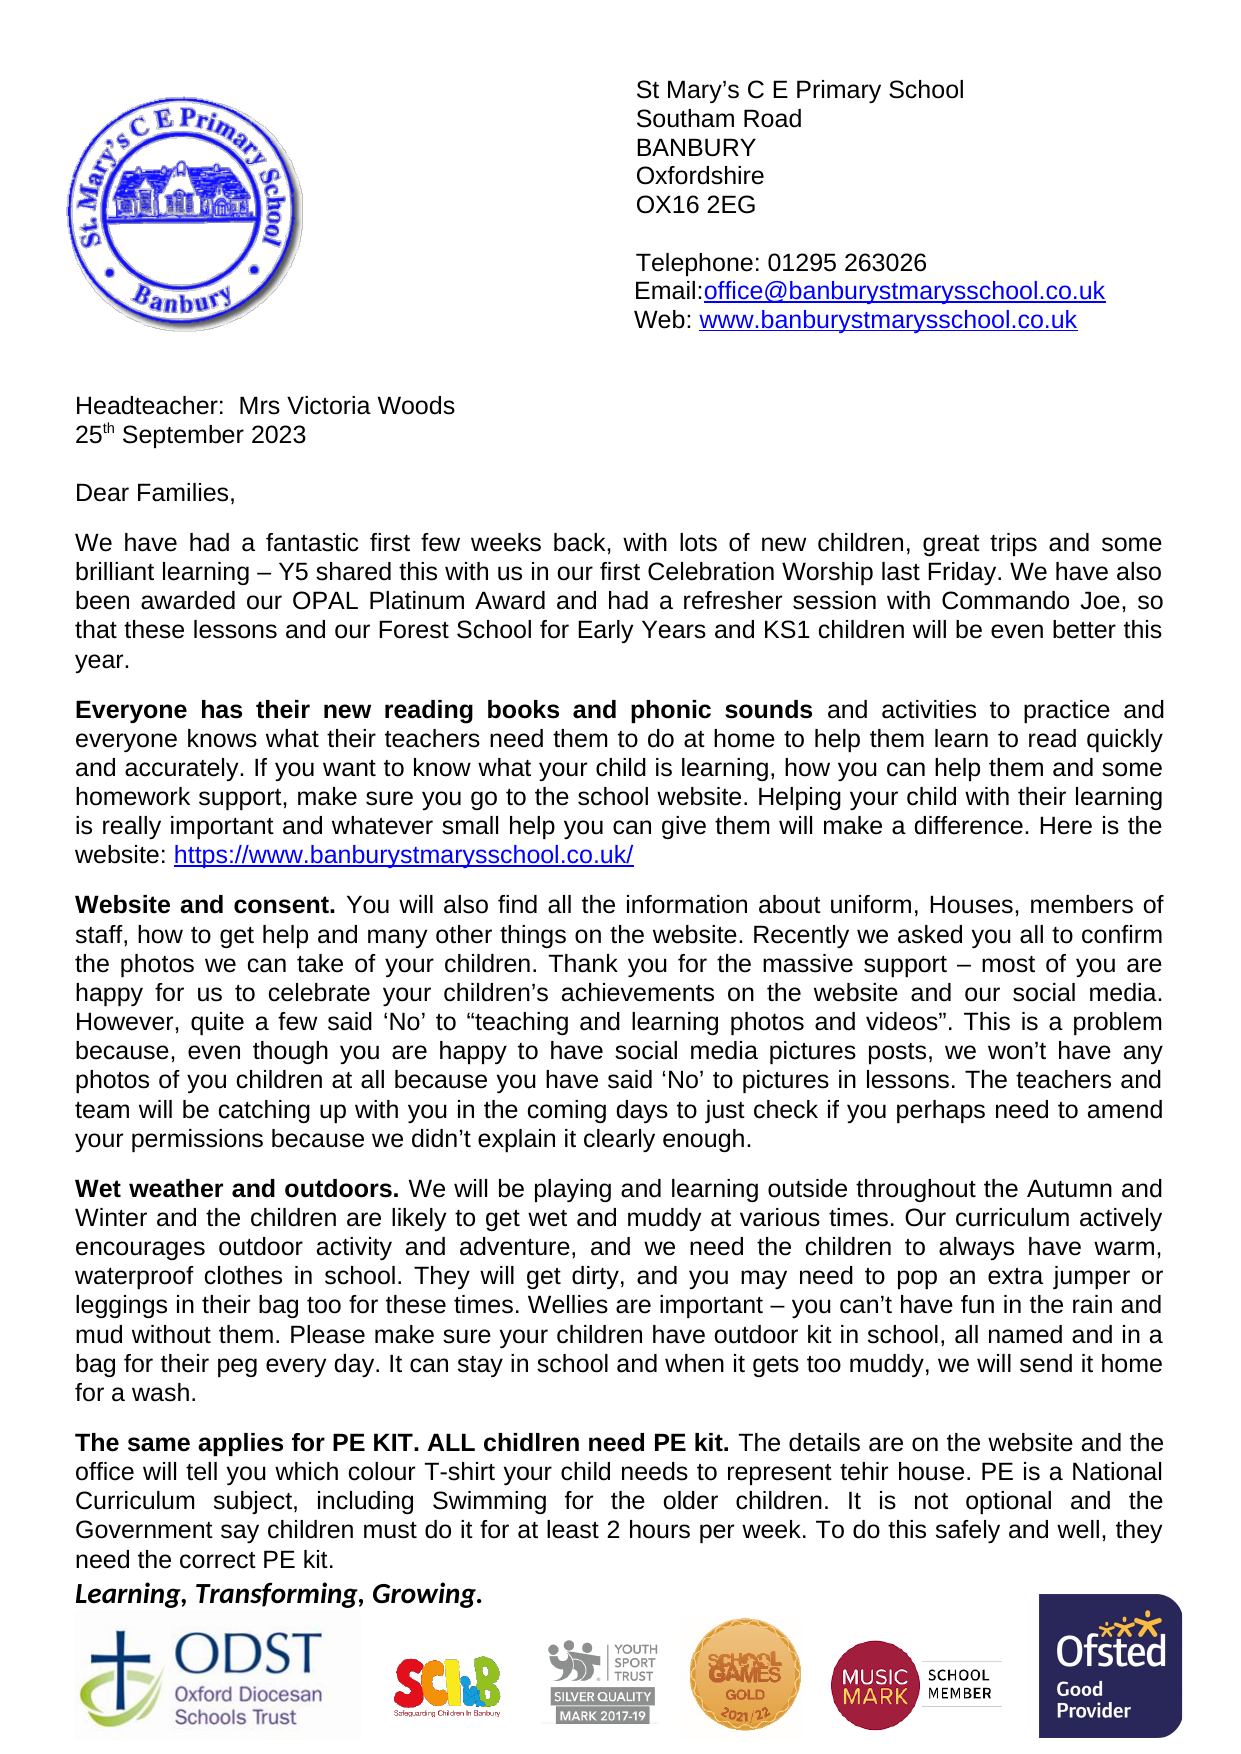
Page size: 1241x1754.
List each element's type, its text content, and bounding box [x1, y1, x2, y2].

picture [75, 1610, 362, 1740]
table_header St Mary’s C E Primary School Southam Road BANBURY Oxfordshire OX16 2EG Telephone: 01295 263026 Email:office@banburystmarysschool.co.uk Web: www.banburystmarysschool.co.uk [574, 75, 1196, 477]
text Wet weather and outdoors. We will be playing and learning outside throughout the Autumn and Winter and the children are likely to get wet and muddy at various times. Our curriculum actively encourages outdoor activity and adventure, and we need the children to always have warm, waterproof clothes in school. They will get dirty, and you may need to pop an extra jumper or leggings in their bag too for these times. Wellies are important – you can’t have fun in the rain and mud without them. Please make sure your children have outdoor kit in school, all named and in a bag for their peg every day. It can stay in school and when it gets too muddy, we will send it home for a wash. [75, 1173, 1165, 1407]
picture [680, 1617, 803, 1739]
picture [42, 75, 324, 350]
text Everyone has their new reading books and phonic sounds and activities to practice and everyone knows what their teachers need them to do at home to help them learn to read quickly and accurately. If you want to know what your child is learning, how you can help them and some homework support, make sure you go to the school website. Helping your child with their learning is really important and whatever small help you can give them will make a difference. Here is the website: https://www.banburystmarysschool.co.uk/ [75, 694, 1165, 869]
picture [541, 1638, 660, 1724]
picture [391, 1655, 503, 1719]
table_header Headteacher: Mrs Victoria Woods 25th September 2023 [57, 75, 574, 477]
text We have had a fantastic first few weeks back, with lots of new children, great trips and some brilliant learning – Y5 shared this with us in our first Celebration Worship last Friday. We have also been awarded our OPAL Platinum Award and had a refresher session with Commando Joe, so that these lessons and our Forest School for Early Years and KS1 children will be even better this year. [75, 527, 1165, 673]
text The same applies for PE KIT. ALL chidlren need PE kit. The details are on the website and the office will tell you which colour T-shirt your child needs to represent tehir house. PE is a National Curriculum subject, including Swimming for the older children. It is not optional and the Government say children must do it for at least 2 hours per week. To do this safely and well, they need the correct PE kit. [75, 1427, 1165, 1573]
picture [821, 1627, 1014, 1737]
text Website and consent. You will also find all the information about uniform, Houses, members of staff, how to get help and many other things on the website. Recently we asked you all to confirm the photos we can take of your children. Thank you for the massive support – most of you are happy for us to celebrate your children’s achievements on the website and our social media. However, quite a few said ‘No’ to “teaching and learning photos and videos”. This is a problem because, even though you are happy to have social media pictures posts, we won’t have any photos of you children at all because you have said ‘No’ to pictures in lessons. The teachers and team will be catching up with you in the coming days to just check if you perhaps need to amend your permissions because we didn’t explain it clearly enough. [75, 890, 1165, 1152]
picture [1039, 1594, 1183, 1738]
text Dear Families, [75, 477, 1165, 507]
